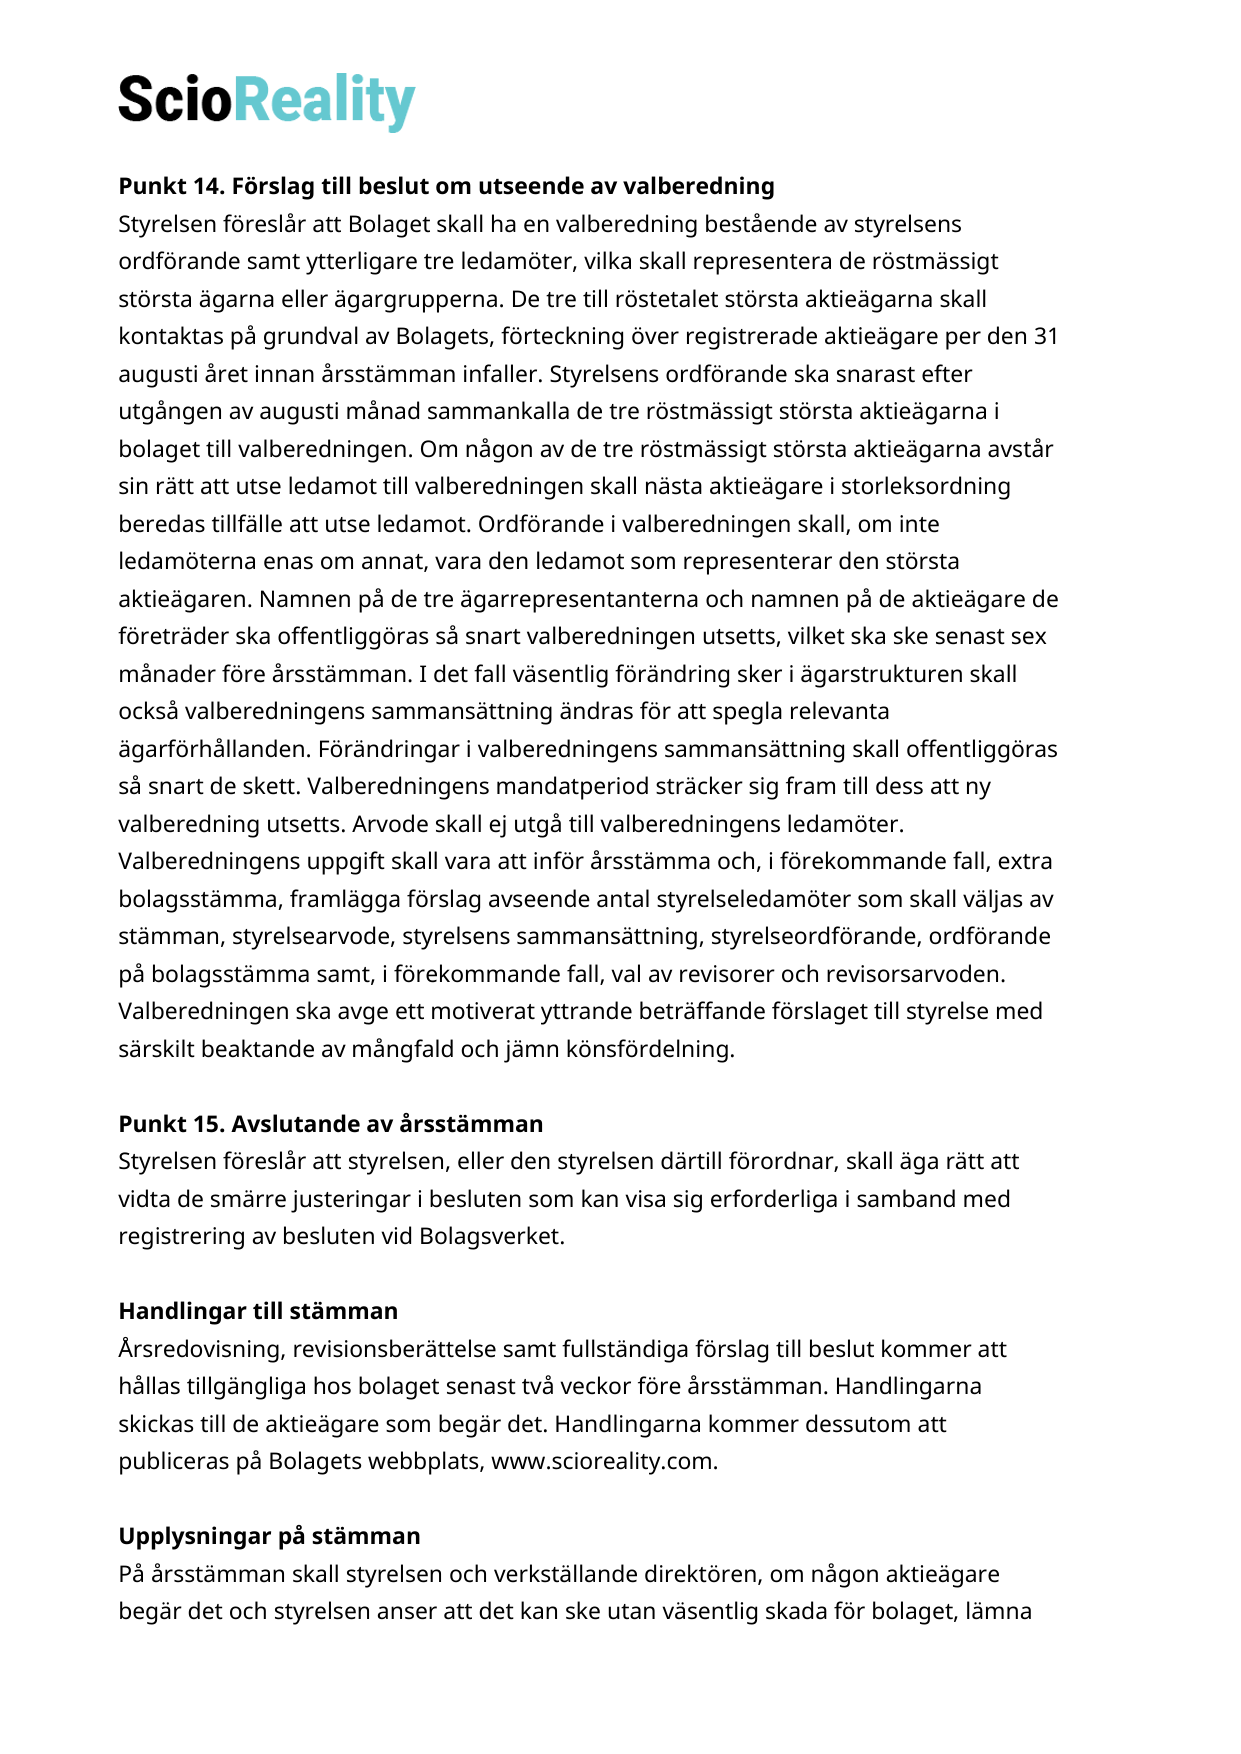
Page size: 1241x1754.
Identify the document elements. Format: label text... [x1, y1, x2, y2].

text Styrelsen föreslår att Bolaget skall ha en valberedning bestående av styrelsens ordförande samt ytterligare tre ledamöter, vilka skall representera de röstmässigt största ägarna eller ägargrupperna. De tre till röstetalet största aktieägarna skall kontaktas på grundval av Bolagets, förteckning över registrerade aktieägare per den 31 augusti året innan årsstämman infaller. Styrelsens ordförande ska snarast efter utgången av augusti månad sammankalla de tre röstmässigt största aktieägarna i bolaget till valberedningen. Om någon av de tre röstmässigt största aktieägarna avstår sin rätt att utse ledamot till valberedningen skall nästa aktieägare i storleksordning beredas tillfälle att utse ledamot. Ordförande i valberedningen skall, om inte ledamöterna enas om annat, vara den ledamot som representerar den största aktieägaren. Namnen på de tre ägarrepresentanterna och namnen på de aktieägare de företräder ska offentliggöras så snart valberedningen utsetts, vilket ska ske senast sex månader före årsstämman. I det fall väsentlig förändring sker i ägarstrukturen skall också valberedningens sammansättning ändras för att spegla relevanta ägarförhållanden. Förändringar i valberedningens sammansättning skall offentliggöras så snart de skett. Valberedningens mandatperiod sträcker sig fram till dess att ny valberedning utsetts. Arvode skall ej utgå till valberedningens ledamöter. Valberedningens uppgift skall vara att inför årsstämma och, i förekommande fall, extra bolagsstämma, framlägga förslag avseende antal styrelseledamöter som skall väljas av stämman, styrelsearvode, styrelsens sammansättning, styrelseordförande, ordförande på bolagsstämma samt, i förekommande fall, val av revisorer och revisorsarvoden. Valberedningen ska avge ett motiverat yttrande beträffande förslaget till styrelse med särskilt beaktande av mångfald och jämn könsfördelning. [118, 208, 1063, 1064]
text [118, 1558, 1063, 1626]
text Handlingar till stämman [118, 1295, 1063, 1326]
text Punkt 14. Förslag till beslut om utseende av valberedning [118, 170, 1063, 201]
text Upplysningar på stämman [118, 1520, 1063, 1551]
picture [118, 73, 424, 133]
text Styrelsen föreslår att styrelsen, eller den styrelsen därtill förordnar, skall äga rätt att vidta de smärre justeringar i besluten som kan visa sig erforderliga i samband med registrering av besluten vid Bolagsverket. [118, 1145, 1063, 1251]
text Punkt 15. Avslutande av årsstämman [118, 1108, 1063, 1139]
text Årsredovisning, revisionsberättelse samt fullständiga förslag till beslut kommer att hållas tillgängliga hos bolaget senast två veckor före årsstämman. Handlingarna skickas till de aktieägare som begär det. Handlingarna kommer dessutom att publiceras på Bolagets webbplats, www.scioreality.com. [118, 1333, 1063, 1476]
